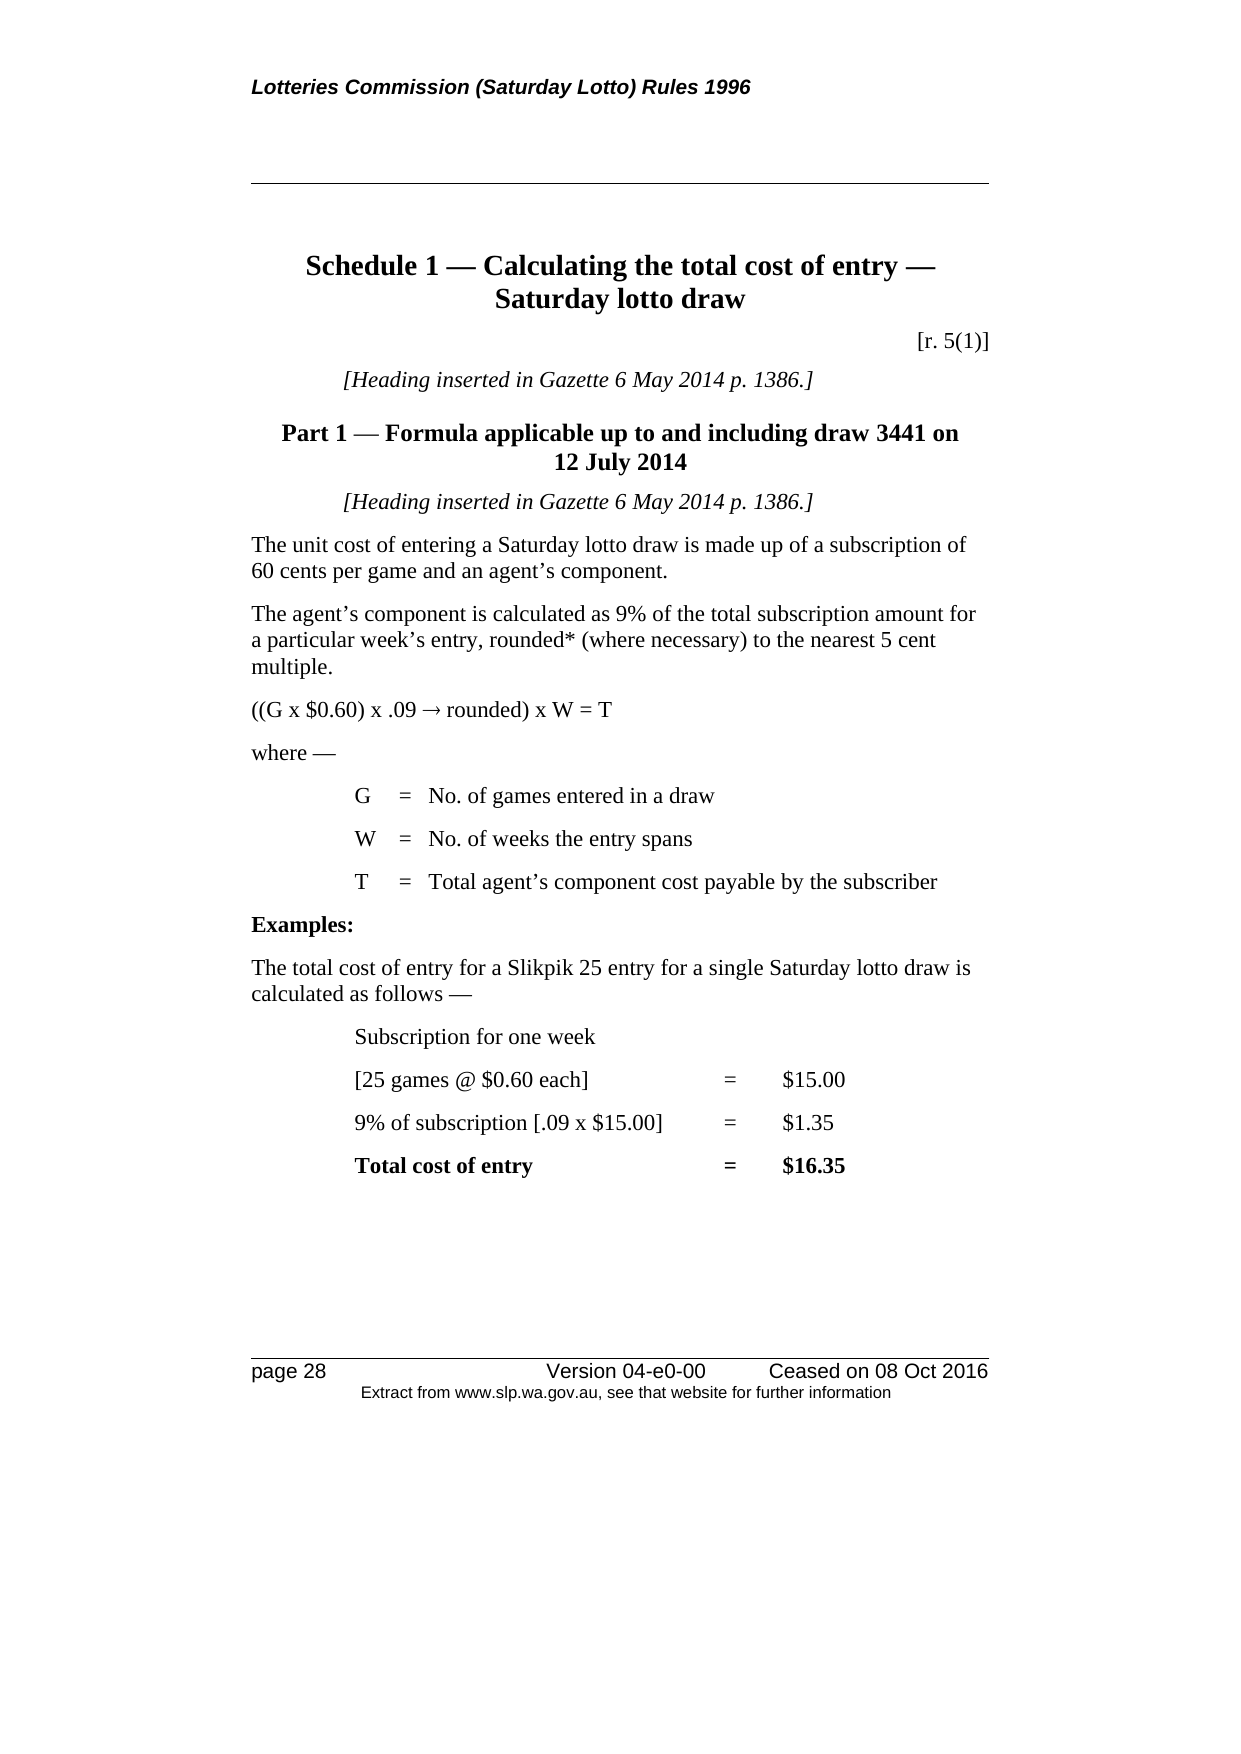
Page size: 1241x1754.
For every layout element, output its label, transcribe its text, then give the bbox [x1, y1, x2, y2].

subtitle Part 1 — Formula applicable up to and including draw 3441 on 12 July 2014 [251, 418, 989, 475]
subtitle [Heading inserted in Gazette 6 May 2014 p. 1386.] [251, 366, 989, 393]
text [25 games @ $0.60 each] = $15.00 [251, 1066, 989, 1093]
text The agent’s component is calculated as 9% of the total subscription amount for a particular week’s entry, rounded* (where necessary) to the nearest 5 cent multiple. [251, 600, 989, 679]
text ((G x $0.60) x .09 rounded) x W = T [251, 696, 989, 722]
text Total cost of entry = $16.35 [251, 1152, 989, 1179]
text T = Total agent’s component cost payable by the subscriber [251, 868, 989, 894]
subtitle [Heading inserted in Gazette 6 May 2014 p. 1386.] [251, 488, 989, 514]
subtitle Schedule 1 — Calculating the total cost of entry — Saturday lotto draw [251, 248, 989, 315]
text G = No. of games entered in a draw [251, 782, 989, 808]
text where — [251, 739, 989, 765]
text [r. 5(1)] [251, 328, 989, 354]
text Subscription for one week [251, 1023, 989, 1050]
text Examples: [251, 911, 989, 937]
text 9% of subscription [.09 x $15.00] = $1.35 [251, 1109, 989, 1136]
text W = No. of weeks the entry spans [251, 825, 989, 851]
text The total cost of entry for a Slikpik 25 entry for a single Saturday lotto draw is calculated as follows — [251, 954, 989, 1007]
text The unit cost of entering a Saturday lotto draw is made up of a subscription of 60 cents per game and an agent’s component. [251, 531, 989, 583]
